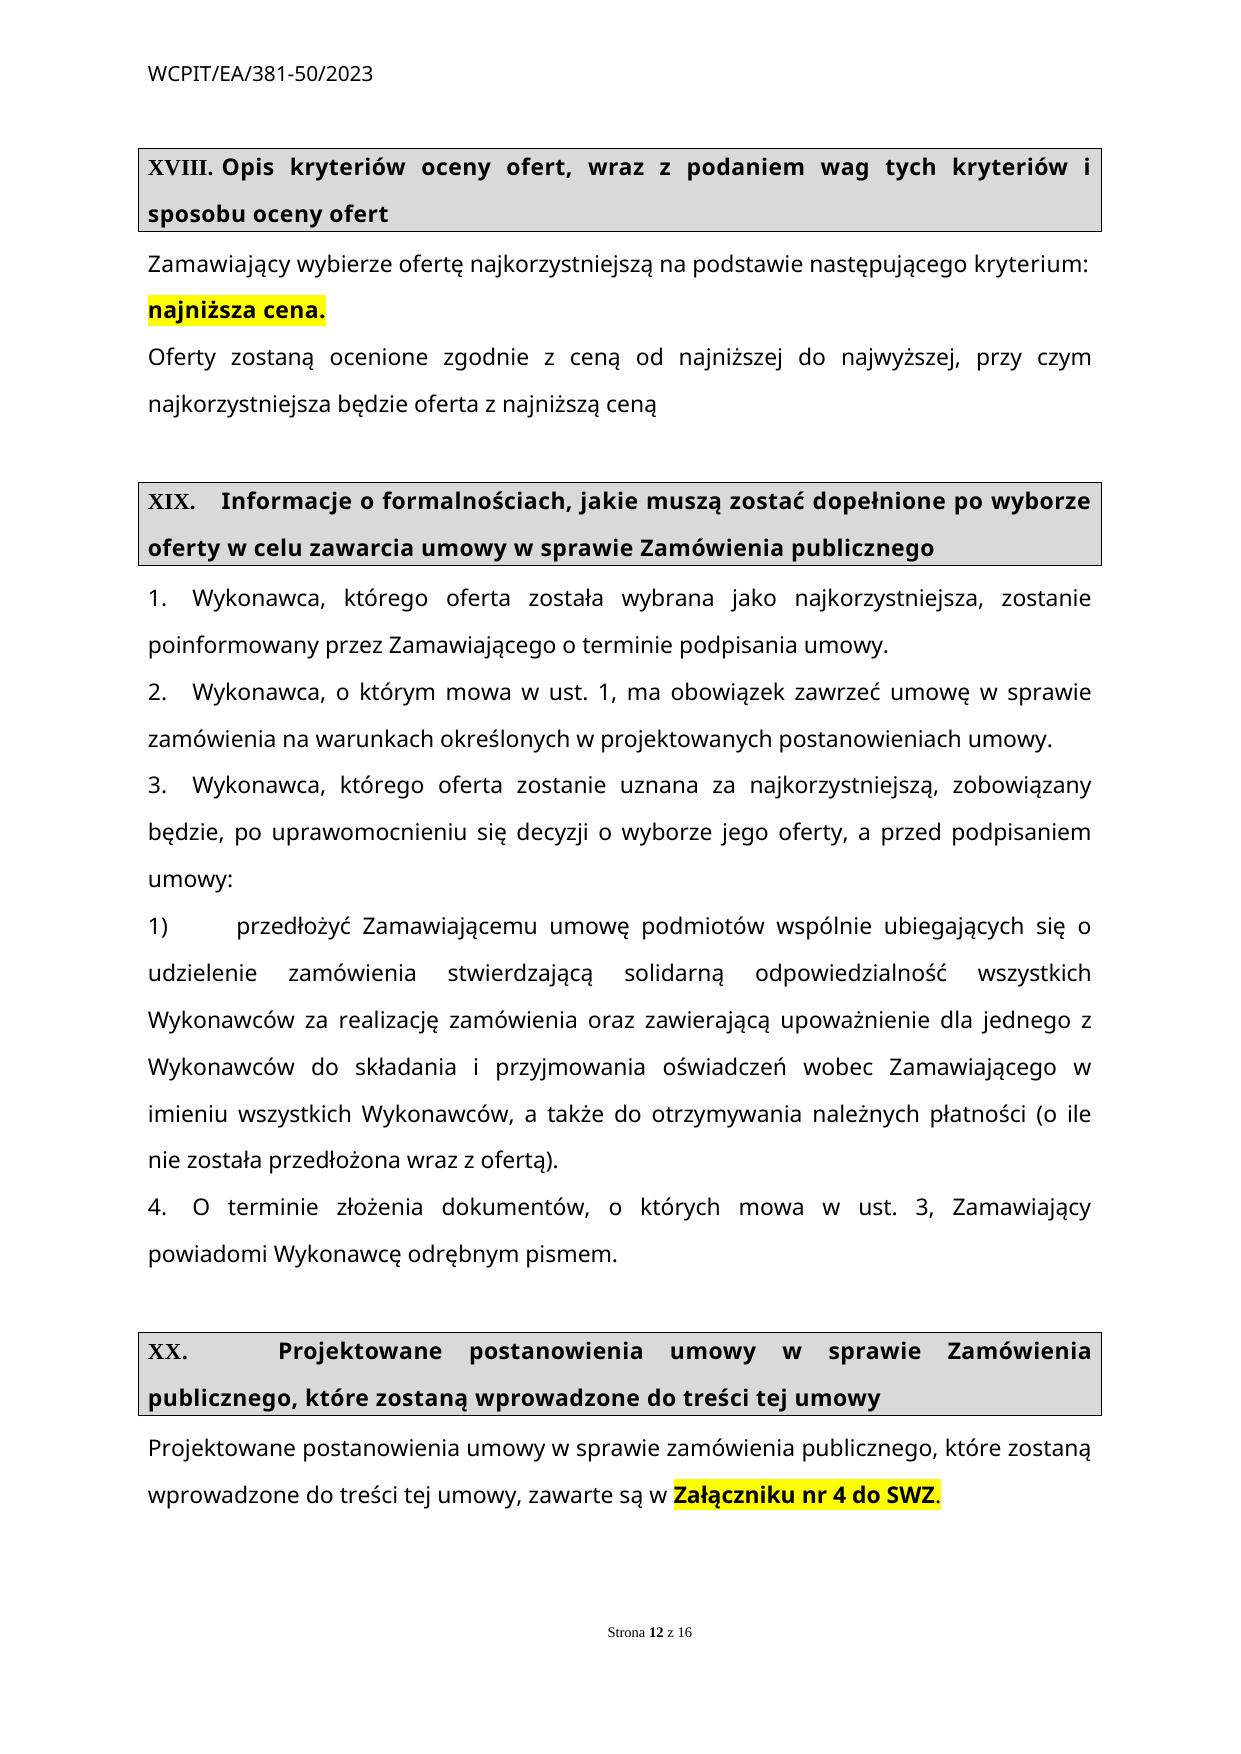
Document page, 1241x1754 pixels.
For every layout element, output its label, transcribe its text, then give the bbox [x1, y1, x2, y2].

text Zamawiający wybierze ofertę najkorzystniejszą na podstawie następującego kryterium: [148, 248, 1093, 279]
text Oferty zostaną ocenione zgodnie z ceną od najniższej do najwyższej, przy czym najkorzystniejsza będzie oferta z najniższą ceną [148, 341, 1093, 419]
text Projektowane postanowienia umowy w sprawie zamówienia publicznego, które zostaną wprowadzone do treści tej umowy, zawarte są w Załączniku nr 4 do SWZ. [148, 1432, 1093, 1510]
list O terminie złożenia dokumentów, o których mowa w ust. 3, Zamawiający powiadomi Wykonawcę odrębnym pismem. [148, 1191, 1093, 1269]
list Wykonawca, którego oferta zostanie uznana za najkorzystniejszą, zobowiązany będzie, po uprawomocnieniu się decyzji o wyborze jego oferty, a przed podpisaniem umowy: [148, 769, 1093, 894]
list Wykonawca, o którym mowa w ust. 1, ma obowiązek zawrzeć umowę w sprawie zamówienia na warunkach określonych w projektowanych postanowieniach umowy. [148, 676, 1093, 754]
subtitle Projektowane postanowienia umowy w sprawie Zamówienia publicznego, które zostaną wprowadzone do treści tej umowy [139, 1333, 1101, 1415]
subtitle Informacje o formalnościach, jakie muszą zostać dopełnione po wyborze oferty w celu zawarcia umowy w sprawie Zamówienia publicznego [139, 483, 1101, 565]
subtitle Opis kryteriów oceny ofert, wraz z podaniem wag tych kryteriów i sposobu oceny ofert [139, 149, 1101, 231]
list przedłożyć Zamawiającemu umowę podmiotów wspólnie ubiegających się o udzielenie zamówienia stwierdzającą solidarną odpowiedzialność wszystkich Wykonawców za realizację zamówienia oraz zawierającą upoważnienie dla jednego z Wykonawców do składania i przyjmowania oświadczeń wobec Zamawiającego w imieniu wszystkich Wykonawców, a także do otrzymywania należnych płatności (o ile nie została przedłożona wraz z ofertą). [148, 910, 1093, 1176]
text najniższa cena. [148, 294, 1093, 326]
list Wykonawca, którego oferta została wybrana jako najkorzystniejsza, zostanie poinformowany przez Zamawiającego o terminie podpisania umowy. [148, 582, 1093, 660]
